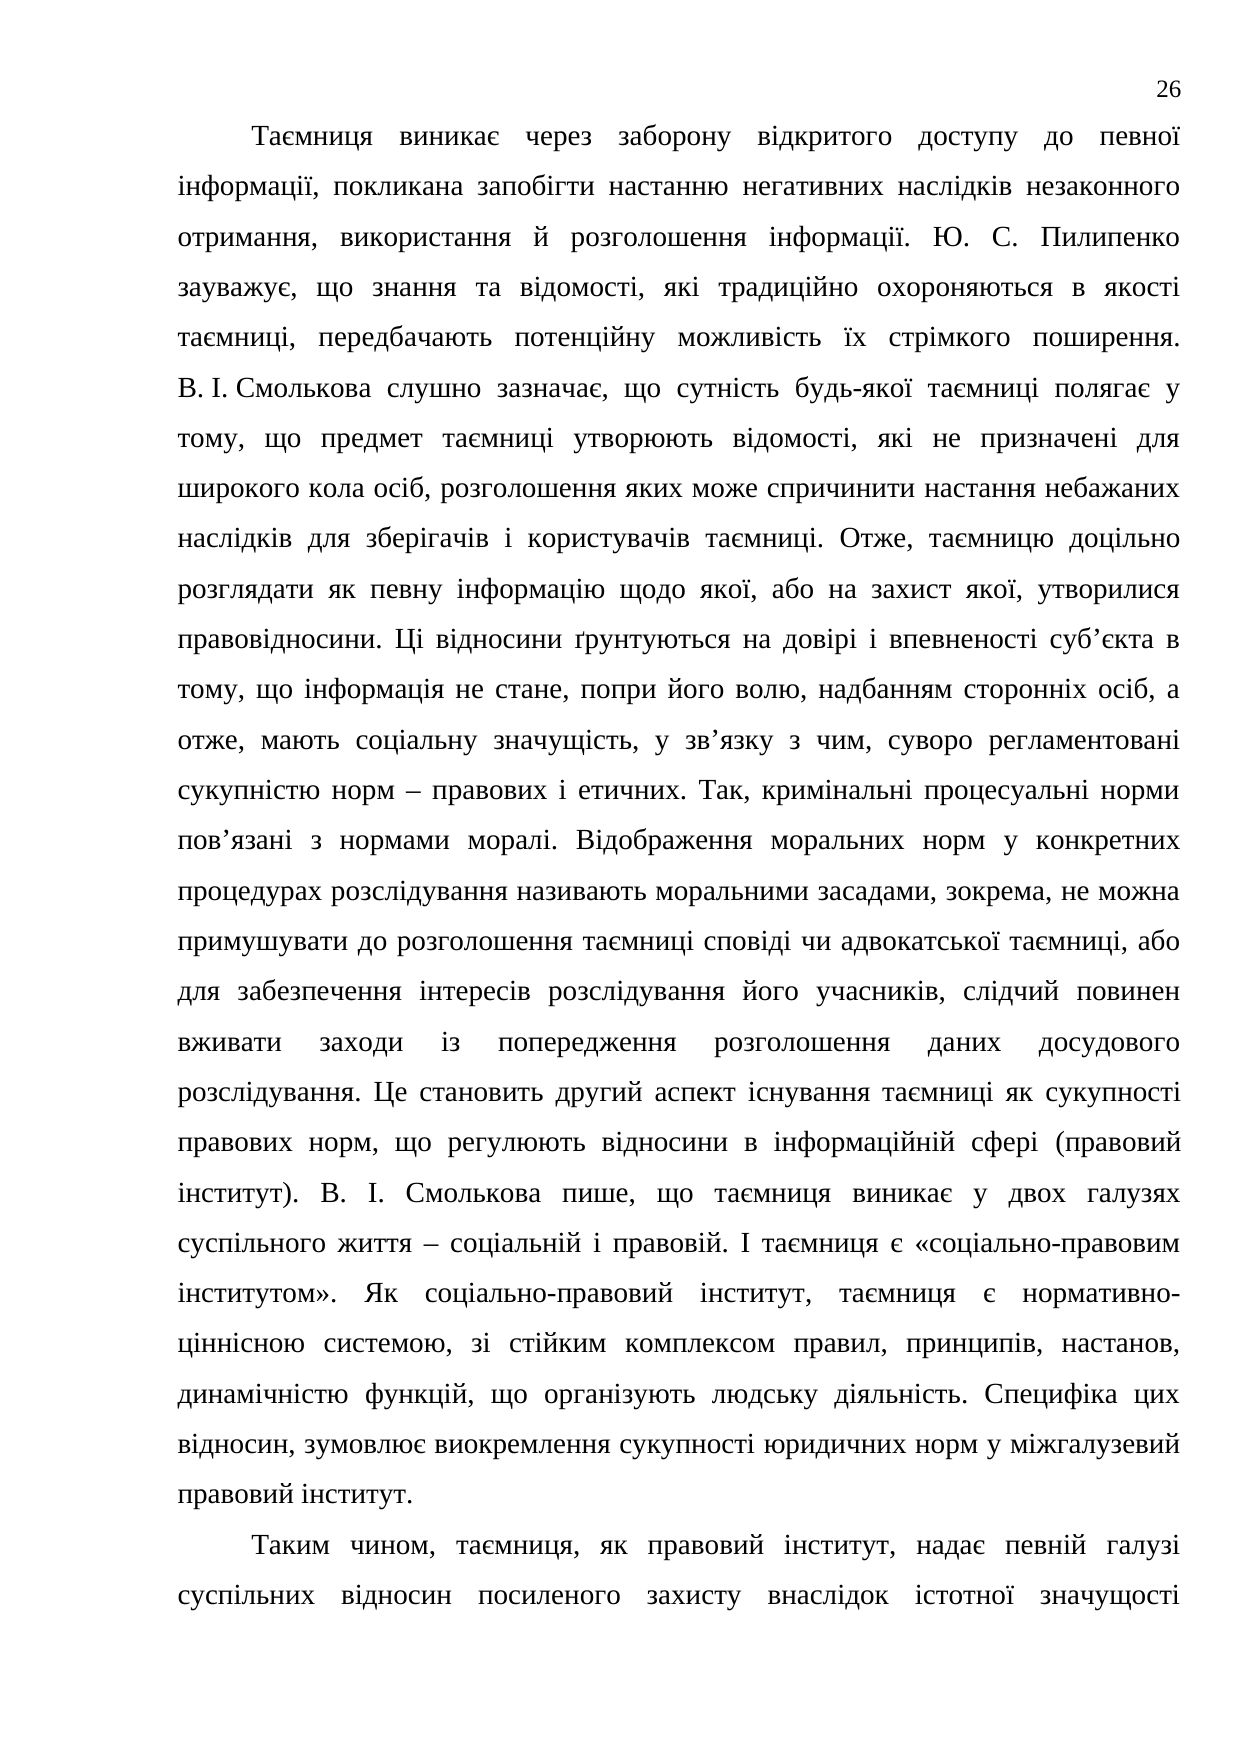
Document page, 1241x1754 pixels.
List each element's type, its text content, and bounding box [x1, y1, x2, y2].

text Таємниця виникає через заборону відкритого доступу до певної інформації, покликана запобігти настанню негативних наслідків незаконного отримання, використання й розголошення інформації. Ю. С. Пилипенко зауважує, що знання та відомості, які традиційно охороняються в якості таємниці, передбачають потенційну можливість їх стрімкого поширення. В. І. Смолькова слушно зазначає, що сутність будь-якої таємниці полягає у тому, що предмет таємниці утворюють відомості, які не призначені для широкого кола осіб, розголошення яких може спричинити настання небажаних наслідків для зберігачів і користувачів таємниці. Отже, таємницю доцільно розглядати як певну інформацію щодо якої, або на захист якої, утворилися правовідносини. Ці відносини ґрунтуються на довірі і впевненості суб’єкта в тому, що інформація не стане, попри його волю, надбанням сторонніх осіб, а отже, мають соціальну значущість, у зв’язку з чим, суворо регламентовані сукупністю норм – правових і етичних. Так, кримінальні процесуальні норми пов’язані з нормами моралі. Відображення моральних норм у конкретних процедурах розслідування називають моральними засадами, зокрема, не можна примушувати до розголошення таємниці сповіді чи адвокатської таємниці, або для забезпечення інтересів розслідування його учасників, слідчий повинен вживати заходи із попередження розголошення даних досудового розслідування. Це становить другий аспект існування таємниці як сукупності правових норм, що регулюють відносини в інформаційній сфері (правовий інститут). В. І. Смолькова пише, що таємниця виникає у двох галузях суспільного життя – соціальній і правовій. І таємниця є «соціально-правовим інститутом». Як соціально-правовий інститут, таємниця є нормативно-ціннісною системою, зі стійким комплексом правил, принципів, настанов, динамічністю функцій, що організують людську діяльність. Специфіка цих відносин, зумовлює виокремлення сукупності юридичних норм у міжгалузевий правовий інститут. [177, 118, 1181, 1510]
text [177, 1527, 1181, 1611]
